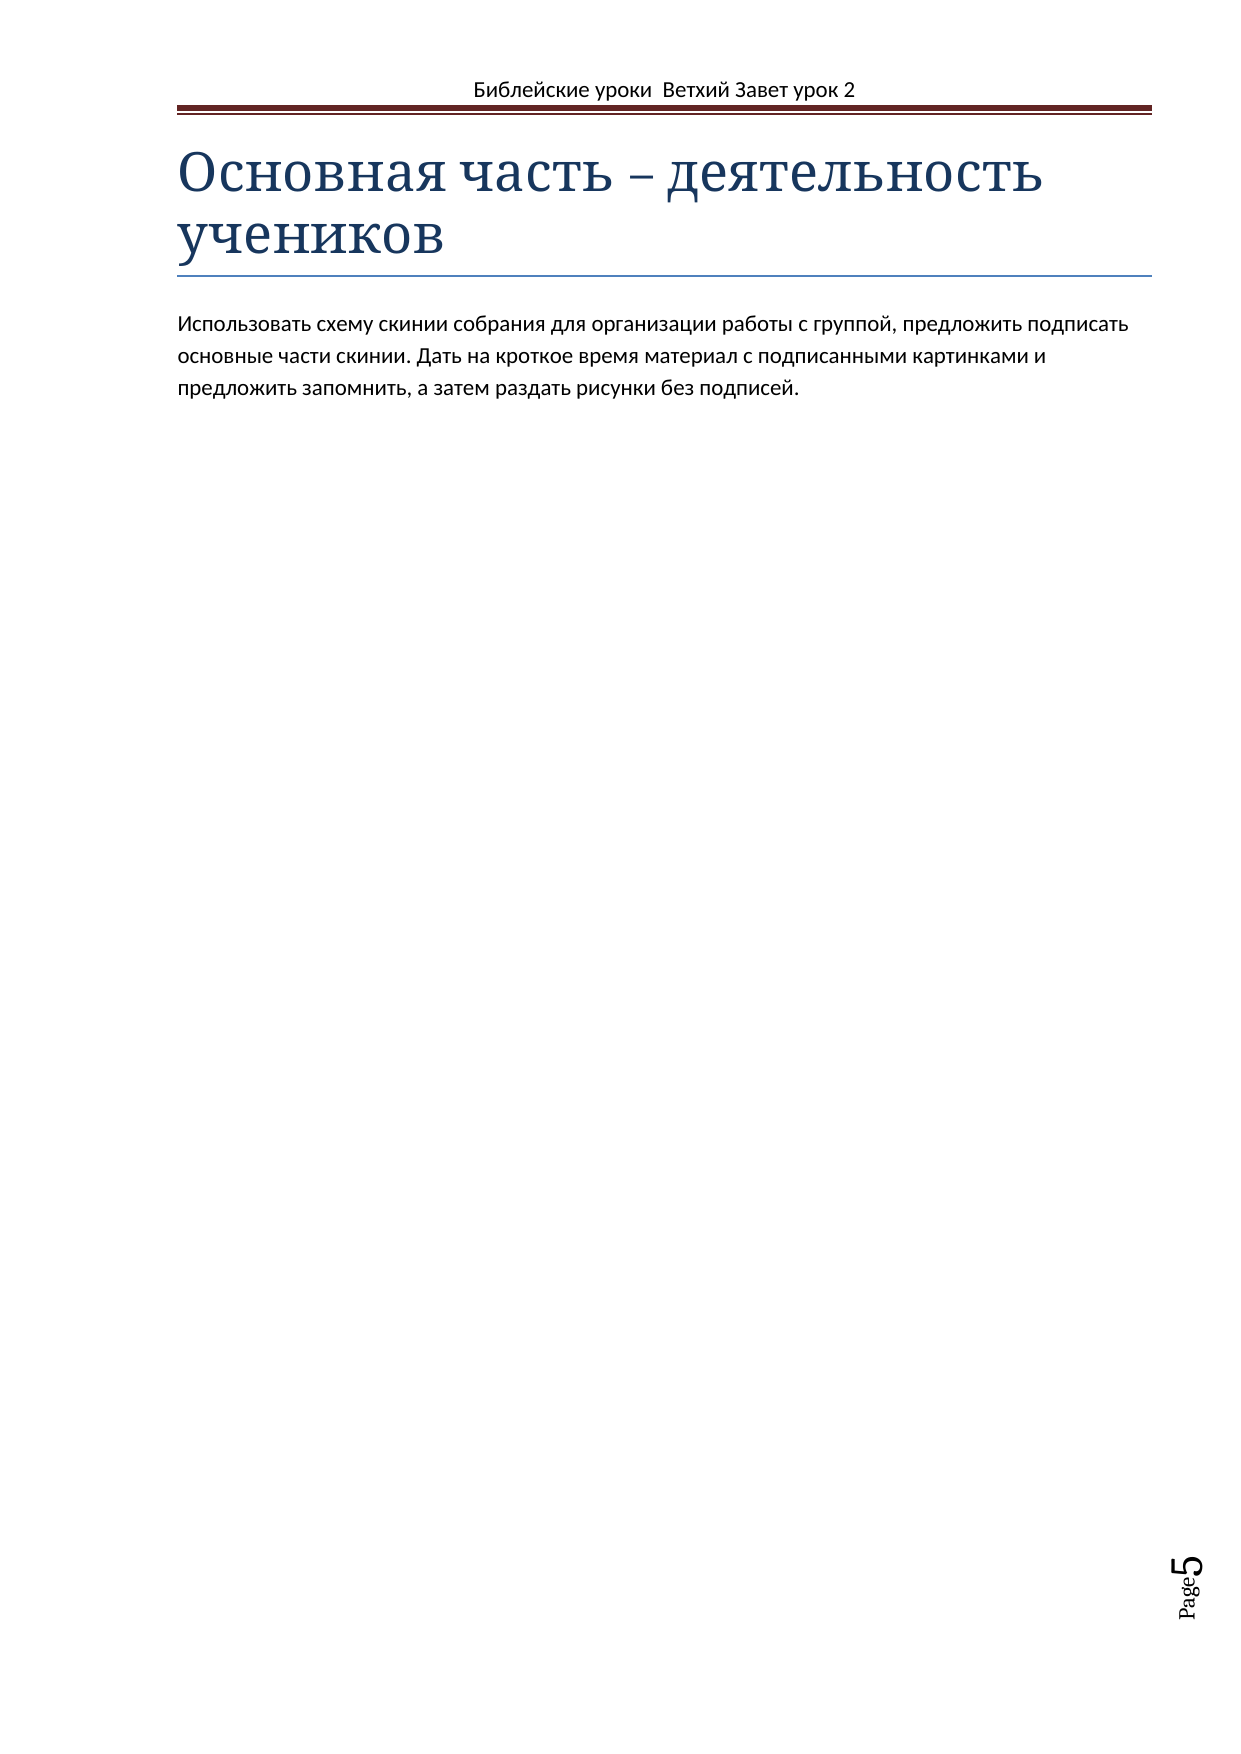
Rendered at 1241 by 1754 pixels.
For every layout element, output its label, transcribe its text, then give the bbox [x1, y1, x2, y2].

title Основная часть – деятельность учеников [177, 142, 1152, 275]
text Использовать схему скинии собрания для организации работы с группой, предложить подписать основные части скинии. Дать на кроткое время материал с подписанными картинками и предложить запомнить, а затем раздать рисунки без подписей. [177, 309, 1152, 401]
